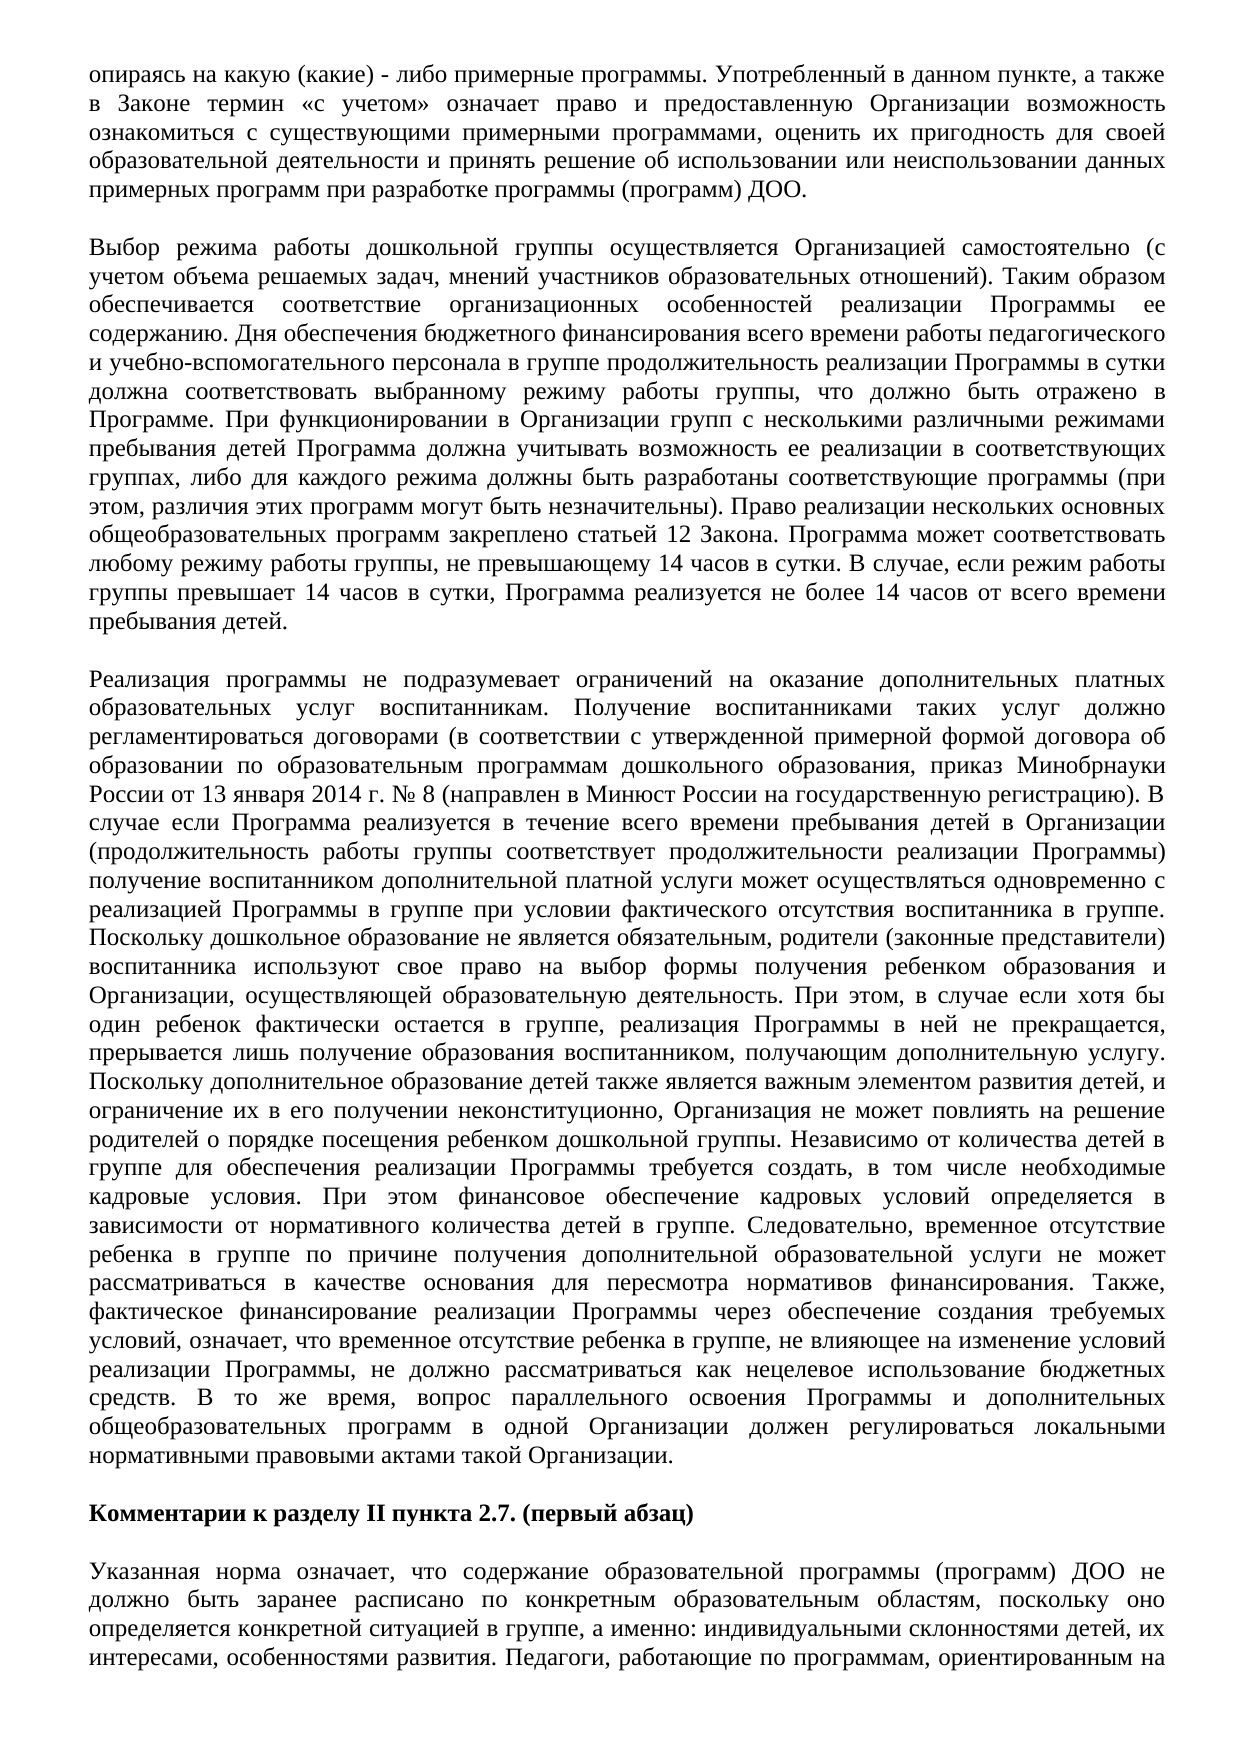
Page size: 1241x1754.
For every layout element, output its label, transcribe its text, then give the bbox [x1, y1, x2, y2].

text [89, 59, 1167, 203]
text Реализация программы не подразумевает ограничений на оказание дополнительных платных образовательных услуг воспитанникам. Получение воспитанниками таких услуг должно регламентироваться договорами (в соответствии с утвержденной примерной формой договора об образовании по образовательным программам дошкольного образования, приказ Минобрнауки России от 13 января 2014 г. № 8 (направлен в Минюст России на государственную регистрацию). В случае если Программа реализуется в течение всего времени пребывания детей в Организации (продолжительность работы группы соответствует продолжительности реализации Программы) получение воспитанником дополнительной платной услуги может осуществляться одновременно с реализацией Программы в группе при условии фактического отсутствия воспитанника в группе. Поскольку дошкольное образование не является обязательным, родители (законные представители) воспитанника используют свое право на выбор формы получения ребенком образования и Организации, осуществляющей образовательную деятельность. При этом, в случае если хотя бы один ребенок фактически остается в группе, реализация Программы в ней не прекращается, прерывается лишь получение образования воспитанником, получающим дополнительную услугу. Поскольку дополнительное образование детей также является важным элементом развития детей, и ограничение их в его получении неконституционно, Организация не может повлиять на решение родителей о порядке посещения ребенком дошкольной группы. Независимо от количества детей в группе для обеспечения реализации Программы требуется создать, в том числе необходимые кадровые условия. При этом финансовое обеспечение кадровых условий определяется в зависимости от нормативного количества детей в группе. Следовательно, временное отсутствие ребенка в группе по причине получения дополнительной образовательной услуги не может рассматриваться в качестве основания для пересмотра нормативов финансирования. Также, фактическое финансирование реализации Программы через обеспечение создания требуемых условий, означает, что временное отсутствие ребенка в группе, не влияющее на изменение условий реализации Программы, не должно рассматриваться как нецелевое использование бюджетных средств. В то же время, вопрос параллельного освоения Программы и дополнительных общеобразовательных программ в одной Организации должен регулироваться локальными нормативными правовыми актами такой Организации. [89, 664, 1167, 1469]
text Комментарии к разделу II пункта 2.7. (первый абзац) [89, 1498, 1167, 1527]
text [89, 1556, 1167, 1671]
text Выбор режима работы дошкольной группы осуществляется Организацией самостоятельно (с учетом объема решаемых задач, мнений участников образовательных отношений). Таким образом обеспечивается соответствие организационных особенностей реализации Программы ее содержанию. Дня обеспечения бюджетного финансирования всего времени работы педагогического и учебно-вспомогательного персонала в группе продолжительность реализации Программы в сутки должна соответствовать выбранному режиму работы группы, что должно быть отражено в Программе. При функционировании в Организации групп с несколькими различными режимами пребывания детей Программа должна учитывать возможность ее реализации в соответствующих группах, либо для каждого режима должны быть разработаны соответствующие программы (при этом, различия этих программ могут быть незначительны). Право реализации нескольких основных общеобразовательных программ закреплено статьей 12 Закона. Программа может соответствовать любому режиму работы группы, не превышающему 14 часов в сутки. В случае, если режим работы группы превышает 14 часов в сутки, Программа реализуется не более 14 часов от всего времени пребывания детей. [89, 232, 1167, 634]
